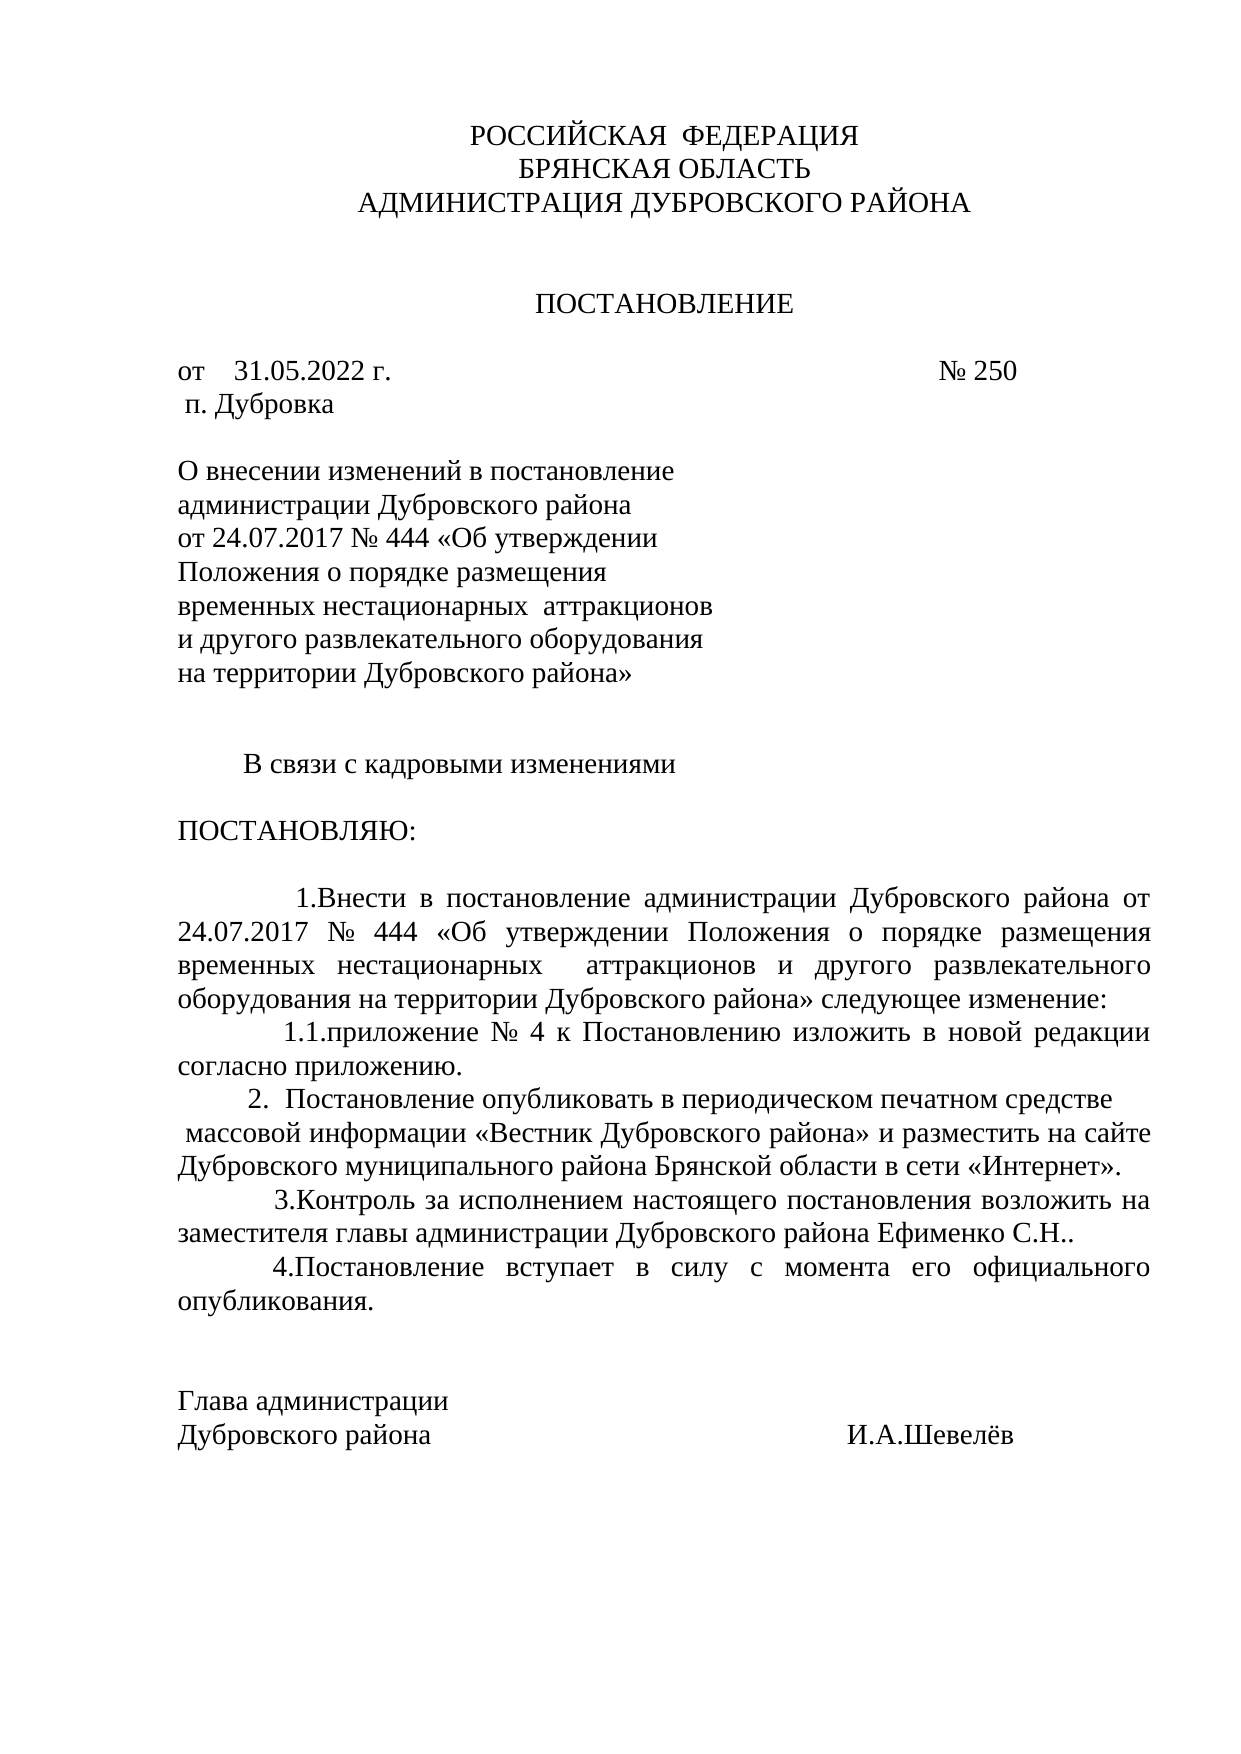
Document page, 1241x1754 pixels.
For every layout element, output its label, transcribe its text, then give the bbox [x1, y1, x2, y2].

list Глава администрации [177, 1383, 1152, 1417]
text п. Дубровка [177, 386, 1152, 420]
text Положения о порядке размещения [177, 554, 1152, 588]
text ПОСТАНОВЛЯЮ: [177, 813, 1152, 847]
list массовой информации «Вестник Дубровского района» и разместить на сайте Дубровского муниципального района Брянской области в сети «Интернет». [177, 1115, 1152, 1182]
text временных нестационарных аттракционов [177, 588, 1152, 621]
text от 24.07.2017 № 444 «Об утверждении [177, 521, 1152, 554]
list 1.Внести в постановление администрации Дубровского района от 24.07.2017 № 444 «Об утверждении Положения о порядке размещения временных нестационарных аттракционов и другого развлекательного оборудования на территории Дубровского района» следующее изменение: [177, 880, 1152, 1014]
list Дубровского района И.А.Шевелёв [177, 1417, 1152, 1450]
text и другого развлекательного оборудования [177, 621, 1152, 655]
text на территории Дубровского района» [177, 655, 1152, 688]
list Постановление опубликовать в периодическом печатном средстве [247, 1081, 1152, 1115]
list 3.Контроль за исполнением настоящего постановления возложить на заместителя главы администрации Дубровского района Ефименко С.Н.. [177, 1182, 1152, 1249]
text О внесении изменений в постановление [177, 453, 1152, 487]
text 1.1.приложение № 4 к Постановлению изложить в новой редакции согласно приложению. [177, 1014, 1152, 1081]
text РОССИЙСКАЯ ФЕДЕРАЦИЯ [177, 118, 1152, 152]
text 4.Постановление вступает в силу с момента его официального опубликования. [177, 1249, 1152, 1316]
text В связи с кадровыми изменениями [177, 746, 1152, 779]
text от 31.05.2022 г. № 250 [177, 353, 1152, 386]
text АДМИНИСТРАЦИЯ ДУБРОВСКОГО РАЙОНА [177, 185, 1152, 219]
text БРЯНСКАЯ ОБЛАСТЬ [177, 152, 1152, 185]
text ПОСТАНОВЛЕНИЕ [177, 286, 1152, 319]
text администрации Дубровского района [177, 487, 1152, 521]
